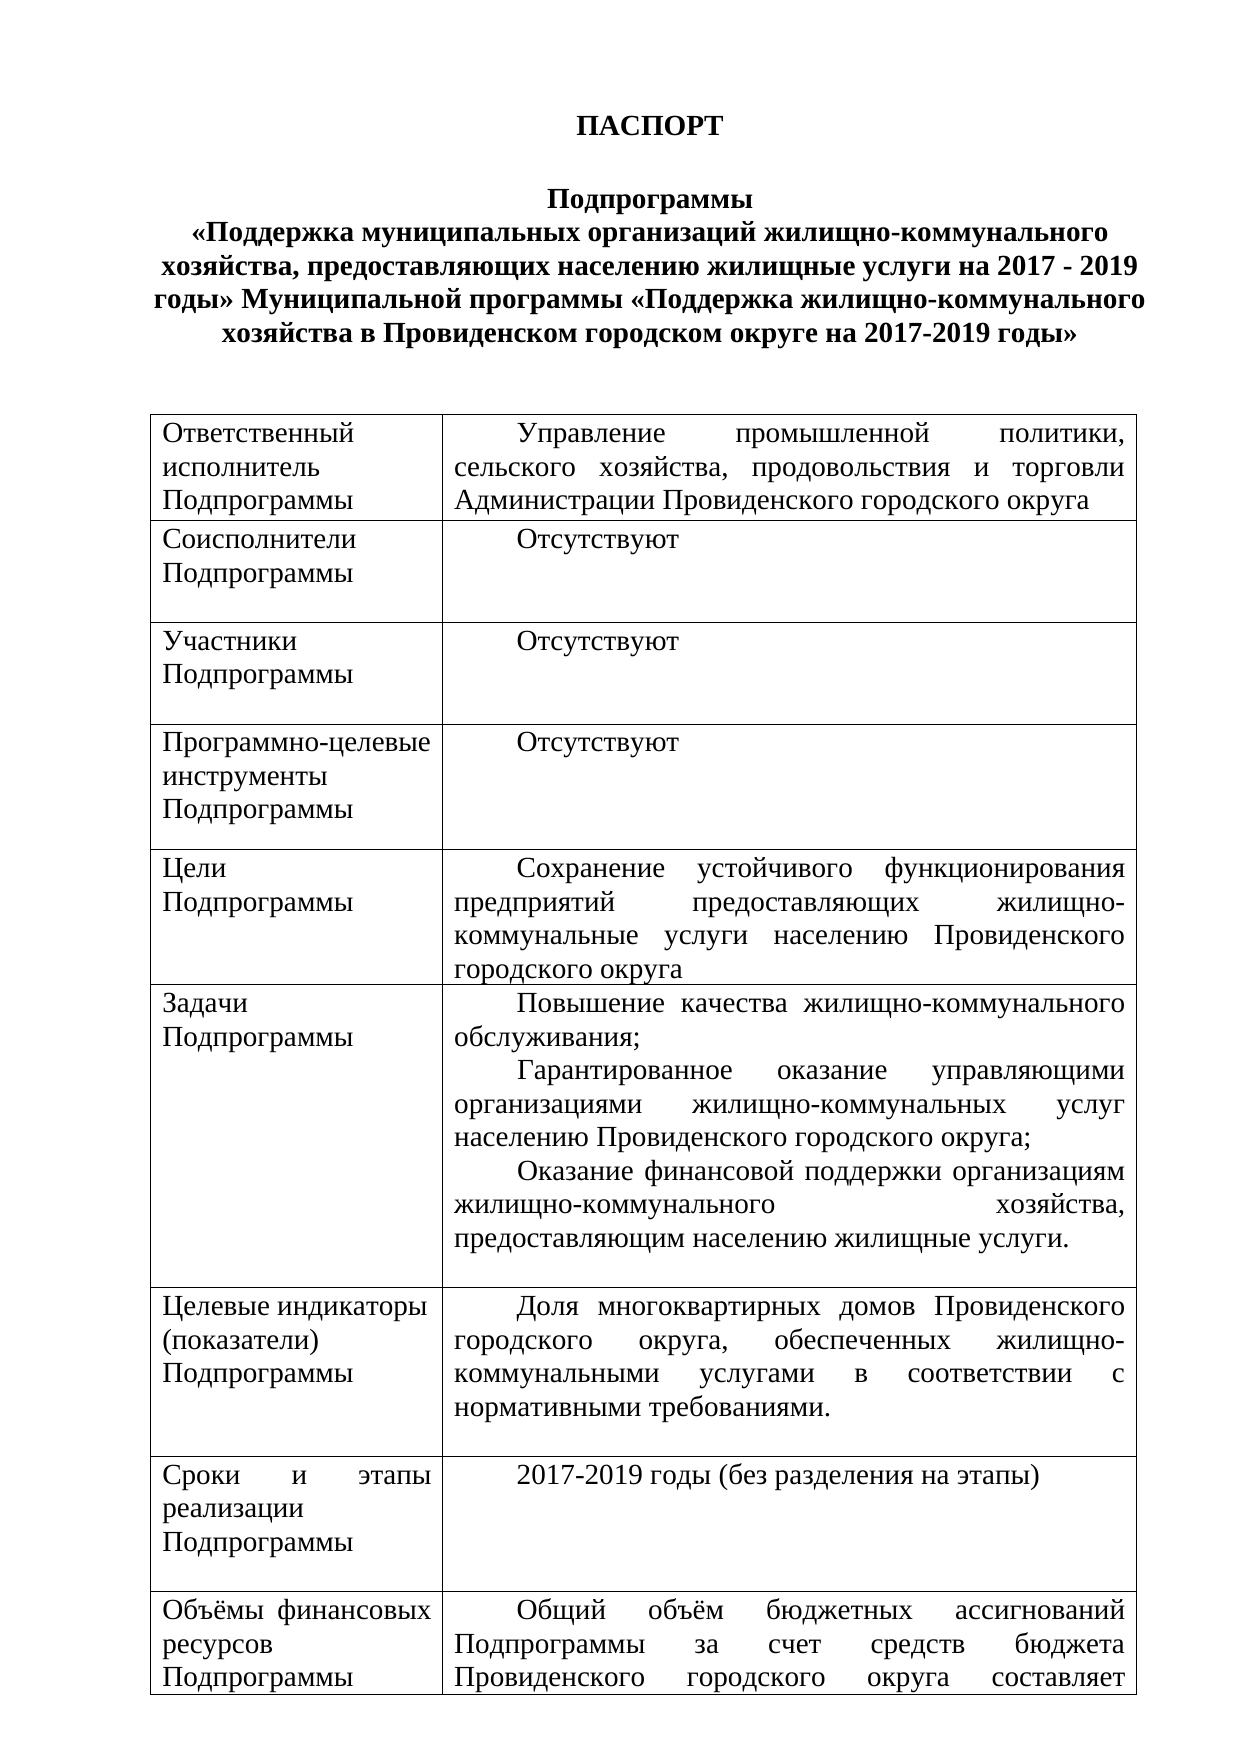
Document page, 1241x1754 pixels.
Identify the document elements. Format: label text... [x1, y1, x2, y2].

table_cell Отсутствуют [443, 623, 1136, 723]
table_cell Сроки и этапы реализации Подпрограммы [151, 1457, 442, 1591]
table_cell Доля многоквартирных домов Провиденского городского округа, обеспеченных жилищно-коммунальными услугами в соответствии с нормативными требованиями. [443, 1288, 1136, 1456]
table_cell Цели Подпрограммы [151, 850, 442, 984]
text «Поддержка муниципальных организаций жилищно-коммунального хозяйства, предоставляющих населению жилищные услуги на 2017 - 2019 годы» Муниципальной программы «Поддержка жилищно-коммунального хозяйства в Провиденском городском округе на 2017-2019 годы» [148, 214, 1152, 349]
table_cell Сохранение устойчивого функционирования предприятий предоставляющих жилищно-коммунальные услуги населению Провиденского городского округа [443, 850, 1136, 984]
table_cell Соисполнители Подпрограммы [151, 521, 442, 622]
table_cell Отсутствуют [443, 725, 1136, 849]
text ПАСПОРТ [148, 108, 1152, 142]
table_header Ответственный исполнитель Подпрограммы [151, 415, 442, 520]
table_cell Целевые индикаторы (показатели) Подпрограммы [151, 1288, 442, 1456]
table_cell 2017-2019 годы (без разделения на этапы) [443, 1457, 1136, 1591]
table_cell Повышение качества жилищно-коммунального обслуживания; Гарантированное оказание управляющими организациями жилищно-коммунальных услуг населению Провиденского городского округа; Оказание финансовой поддержки организациям жилищно-коммунального хозяйства, предоставляющим населению жилищные услуги. [443, 985, 1136, 1287]
table_cell Отсутствуют [443, 521, 1136, 622]
table_cell Задачи Подпрограммы [151, 985, 442, 1287]
text Подпрограммы [148, 181, 1152, 214]
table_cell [443, 1592, 1136, 1694]
table_header Управление промышленной политики, сельского хозяйства, продовольствия и торговли Администрации Провиденского городского округа [443, 415, 1136, 520]
table_cell Программно-целевые инструменты Подпрограммы [151, 725, 442, 849]
table_cell Участники Подпрограммы [151, 623, 442, 723]
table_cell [151, 1592, 442, 1694]
